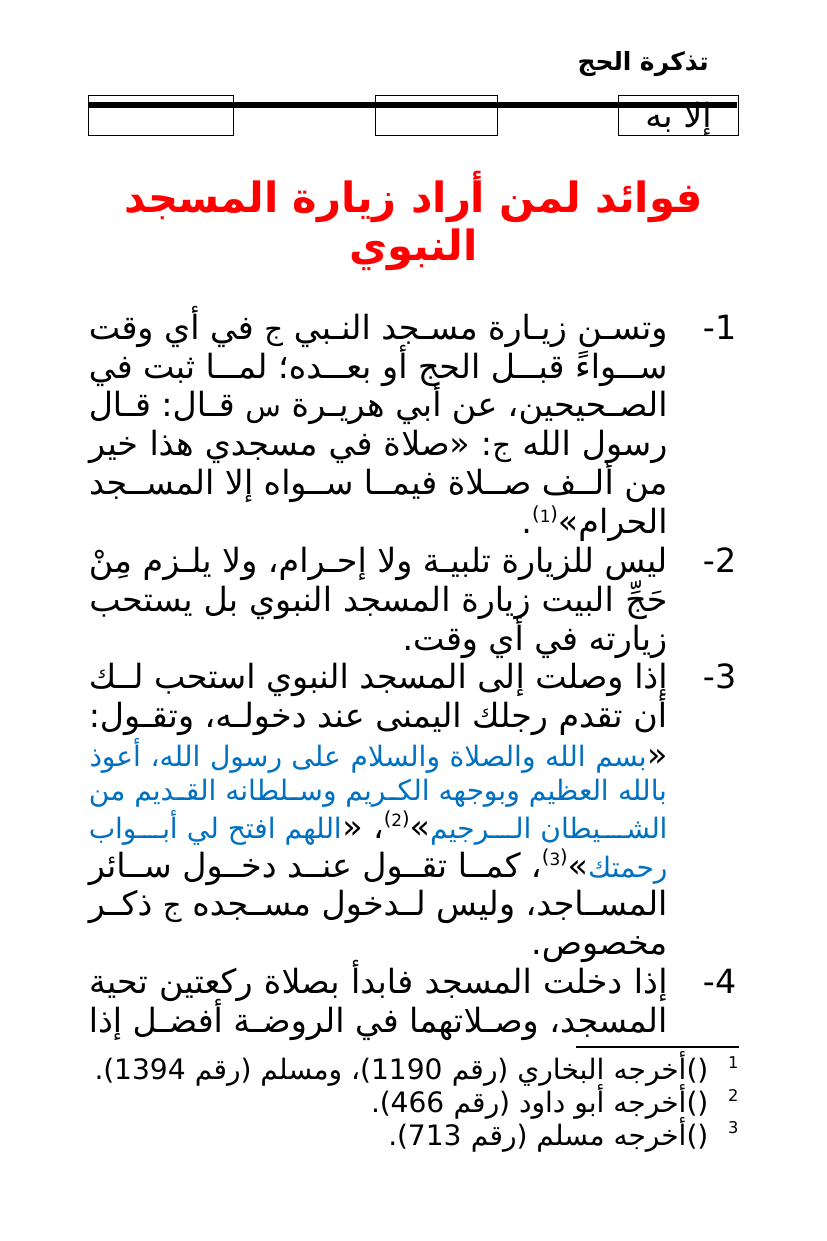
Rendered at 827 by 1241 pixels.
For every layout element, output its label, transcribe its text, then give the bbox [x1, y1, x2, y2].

table_cell [498, 95, 618, 135]
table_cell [619, 96, 738, 135]
list ليس للزيارة تلبية ولا إحرام، ولا يلزم مِنْ حَجِّ البيت زيارة المسجد النبوي بل يستحب زيارته في أي وقت. [89, 541, 703, 658]
table_cell [234, 95, 375, 135]
list إذا وصلت إلى المسجد النبوي استحب لك أن تقدم رجلك اليمنى عند دخوله، وتقول: «بسم الله والصلاة والسلام على رسول الله، أعوذ بالله العظيم وبوجهه الكريم وسلطانه القديم من الشيطان الرجيم»()، «اللهم افتح لي أبواب رحمتك»()، كما تقول عند دخول سائر المساجد، وليس لدخول مسجده ج ذكر مخصوص. [89, 658, 703, 963]
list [89, 963, 703, 1040]
list وتسن زيارة مسجد النبي ج في أي وقت سواءً قبل الحج أو بعده؛ لما ثبت في الصحيحين، عن أبي هريرة س قال: قال رسول الله ج: «صلاة في مسجدي هذا خير من ألف صلاة فيما سواه إلا المسجد الحرام»(). [89, 308, 703, 541]
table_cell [89, 96, 233, 135]
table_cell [376, 96, 497, 135]
text فوائد لمن أراد زيارة المسجد النبوي [89, 174, 738, 271]
